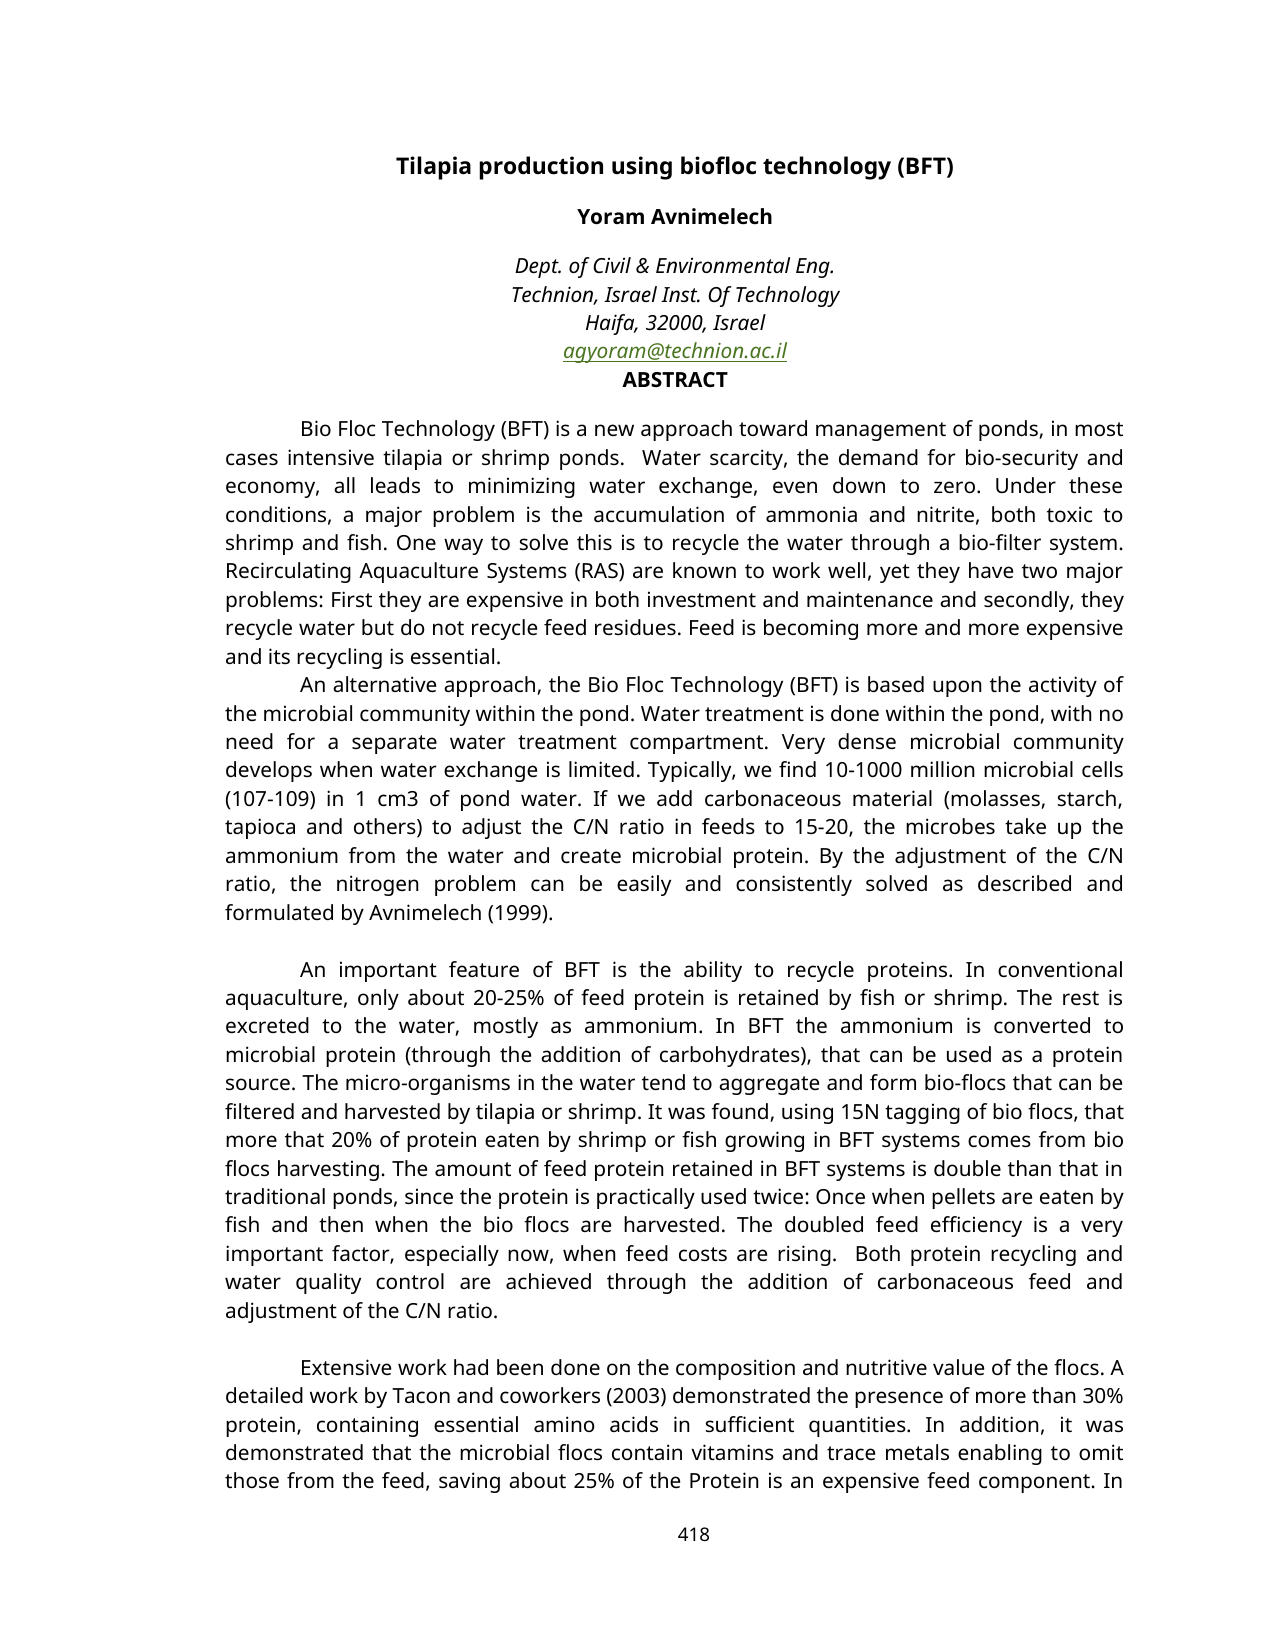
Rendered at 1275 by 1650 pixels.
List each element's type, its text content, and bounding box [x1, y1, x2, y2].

text Technion, Israel Inst. Of Technology [225, 280, 1125, 308]
text Yoram Avnimelech [225, 202, 1125, 231]
text An alternative approach, the Bio Floc Technology (BFT) is based upon the activity of the microbial community within the pond. Water treatment is done within the pond, with no need for a separate water treatment compartment. Very dense microbial community develops when water exchange is limited. Typically, we find 10-1000 million microbial cells (107-109) in 1 cm3 of pond water. If we add carbonaceous material (molasses, starch, tapioca and others) to adjust the C/N ratio in feeds to 15-20, the microbes take up the ammonium from the water and create microbial protein. By the adjustment of the C/N ratio, the nitrogen problem can be easily and consistently solved as described and formulated by Avnimelech (1999). [225, 670, 1125, 926]
text Bio Floc Technology (BFT) is a new approach toward management of ponds, in most cases intensive tilapia or shrimp ponds. Water scarcity, the demand for bio-security and economy, all leads to minimizing water exchange, even down to zero. Under these conditions, a major problem is the accumulation of ammonia and nitrite, both toxic to shrimp and fish. One way to solve this is to recycle the water through a bio-filter system. Recirculating Aquaculture Systems (RAS) are known to work well, yet they have two major problems: First they are expensive in both investment and maintenance and secondly, they recycle water but do not recycle feed residues. Feed is becoming more and more expensive and its recycling is essential. [225, 414, 1125, 670]
text An important feature of BFT is the ability to recycle proteins. In conventional aquaculture, only about 20-25% of feed protein is retained by fish or shrimp. The rest is excreted to the water, mostly as ammonium. In BFT the ammonium is converted to microbial protein (through the addition of carbohydrates), that can be used as a protein source. The micro-organisms in the water tend to aggregate and form bio-flocs that can be filtered and harvested by tilapia or shrimp. It was found, using 15N tagging of bio flocs, that more that 20% of protein eaten by shrimp or fish growing in BFT systems comes from bio flocs harvesting. The amount of feed protein retained in BFT systems is double than that in traditional ponds, since the protein is practically used twice: Once when pellets are eaten by fish and then when the bio flocs are harvested. The doubled feed efficiency is a very important factor, especially now, when feed costs are rising. Both protein recycling and water quality control are achieved through the addition of carbonaceous feed and adjustment of the C/N ratio. [225, 955, 1125, 1324]
text Tilapia production using biofloc technology (BFT) [225, 150, 1125, 181]
text ABSTRACT [225, 365, 1125, 393]
text Haifa, 32000, Israel [225, 308, 1125, 337]
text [225, 1353, 1125, 1495]
text Dept. of Civil & Environmental Eng. [225, 251, 1125, 280]
text agyoram@technion.ac.il [225, 337, 1125, 365]
